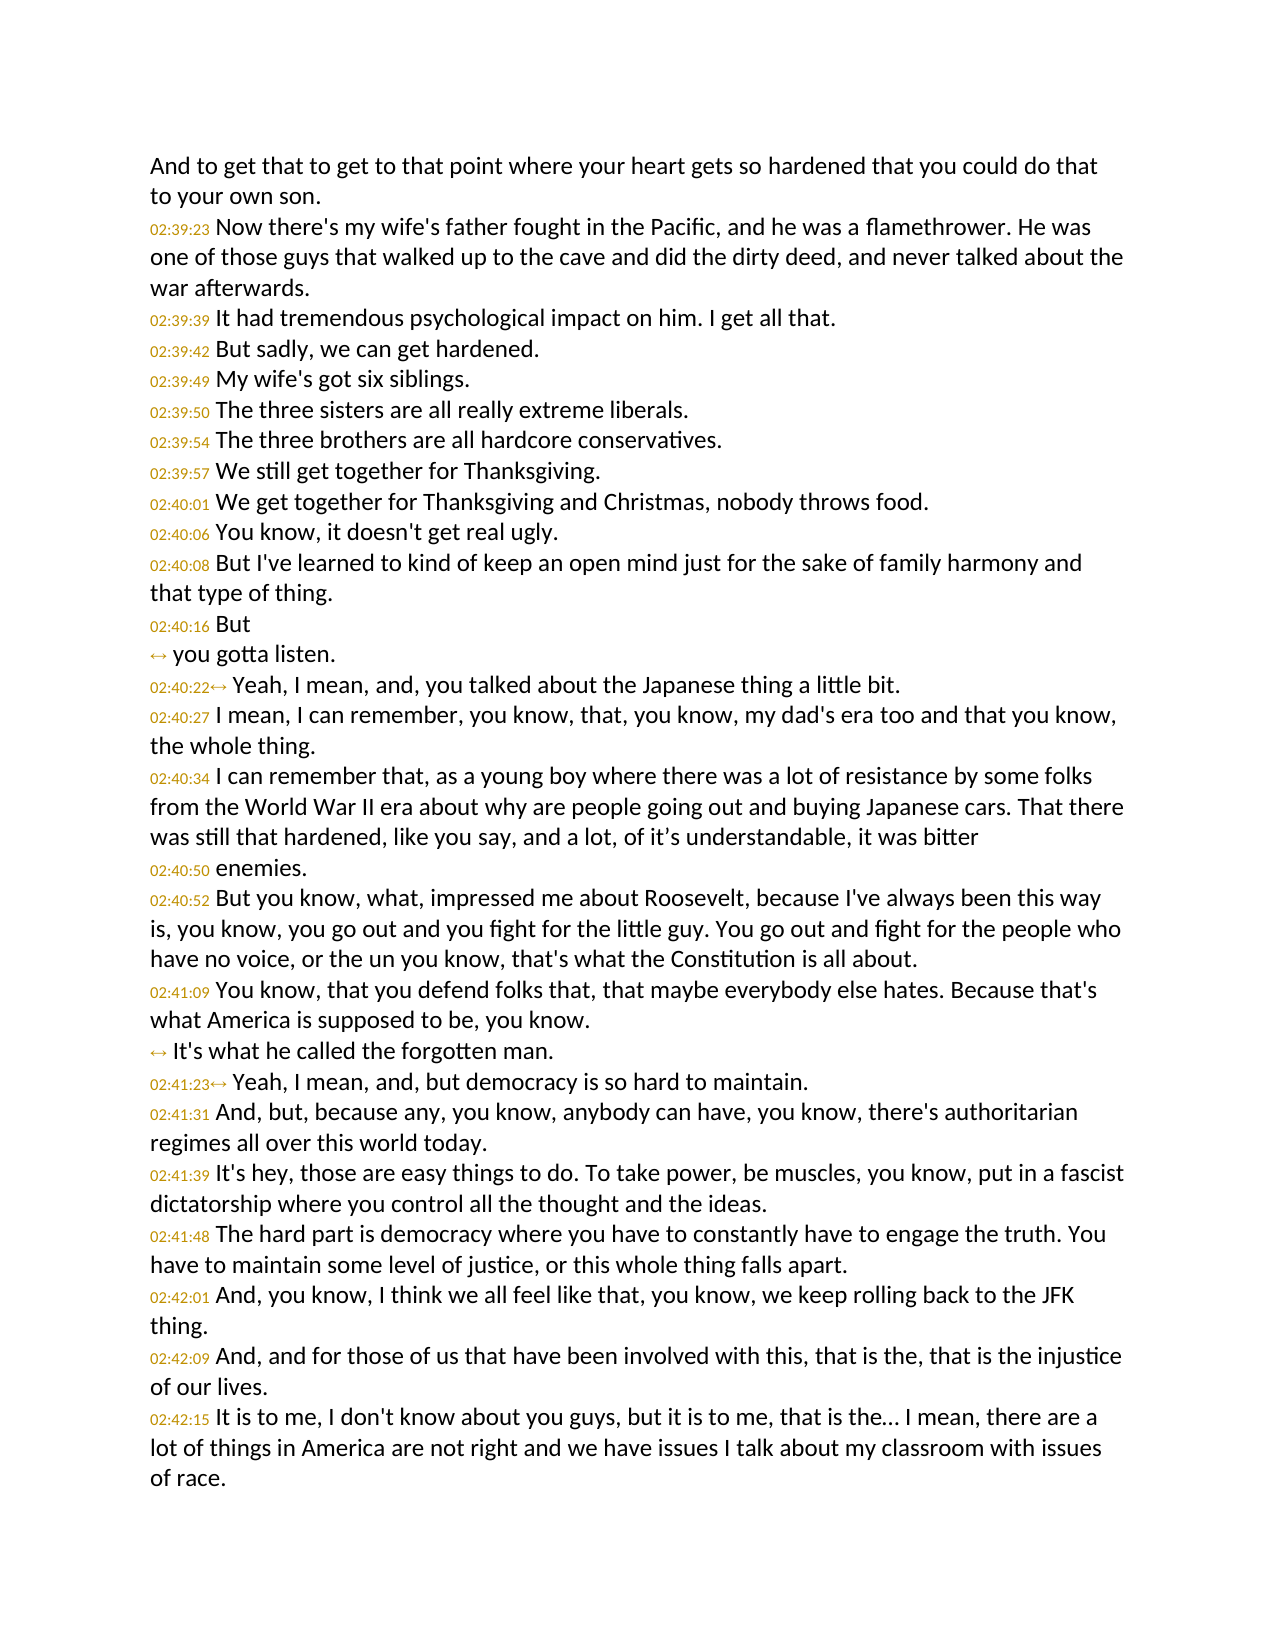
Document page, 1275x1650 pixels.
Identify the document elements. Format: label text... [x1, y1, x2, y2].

text 02:39:23 Now there's my wife's father fought in the Pacific, and he was a flamethrower. He was one of those guys that walked up to the cave and did the dirty deed, and never talked about the war afterwards. [150, 211, 1125, 303]
text 02:39:54 The three brothers are all hardcore conservatives. [150, 425, 1125, 455]
text 02:40:16 But [150, 608, 1125, 638]
text 02:42:09 And, and for those of us that have been involved with this, that is the, that is the injustice of our lives. [150, 1340, 1125, 1401]
text you gotta listen. [150, 638, 1125, 669]
text 02:40:34 I can remember that, as a young boy where there was a lot of resistance by some folks from the World War II era about why are people going out and buying Japanese cars. That there was still that hardened, like you say, and a lot, of it’s understandable, it was bitter [150, 760, 1125, 852]
text 02:39:42 But sadly, we can get hardened. [150, 333, 1125, 364]
text 02:40:52 But you know, what, impressed me about Roosevelt, because I've always been this way is, you know, you go out and you fight for the little guy. You go out and fight for the people who have no voice, or the un you know, that's what the Constitution is all about. [150, 882, 1125, 974]
text It's what he called the forgotten man. [150, 1035, 1125, 1066]
text 02:40:08 But I've learned to kind of keep an open mind just for the sake of family harmony and that type of thing. [150, 547, 1125, 608]
text 02:39:49 My wife's got six siblings. [150, 364, 1125, 394]
text 02:39:57 We still get together for Thanksgiving. [150, 455, 1125, 486]
text 02:40:06 You know, it doesn't get real ugly. [150, 516, 1125, 547]
text 02:41:48 The hard part is democracy where you have to constantly have to engage the truth. You have to maintain some level of justice, or this whole thing falls apart. [150, 1218, 1125, 1279]
text 02:40:50 enemies. [150, 852, 1125, 882]
text 02:41:09 You know, that you defend folks that, that maybe everybody else hates. Because that's what America is supposed to be, you know. [150, 974, 1125, 1035]
text 02:40:01 We get together for Thanksgiving and Christmas, nobody throws food. [150, 486, 1125, 516]
text 02:40:22 Yeah, I mean, and, you talked about the Japanese thing a little bit. [150, 669, 1125, 699]
text 02:41:23 Yeah, I mean, and, but democracy is so hard to maintain. [150, 1066, 1125, 1096]
text 02:39:39 It had tremendous psychological impact on him. I get all that. [150, 303, 1125, 333]
text 02:42:01 And, you know, I think we all feel like that, you know, we keep rolling back to the JFK thing. [150, 1279, 1125, 1340]
text 02:42:15 It is to me, I don't know about you guys, but it is to me, that is the… I mean, there are a lot of things in America are not right and we have issues I talk about my classroom with issues of race. [150, 1401, 1125, 1493]
text 02:41:31 And, but, because any, you know, anybody can have, you know, there's authoritarian regimes all over this world today. [150, 1096, 1125, 1157]
text 02:41:39 It's hey, those are easy things to do. To take power, be muscles, you know, put in a fascist dictatorship where you control all the thought and the ideas. [150, 1157, 1125, 1218]
text And to get that to get to that point where your heart gets so hardened that you could do that to your own son. [150, 150, 1125, 211]
text 02:39:50 The three sisters are all really extreme liberals. [150, 394, 1125, 425]
text 02:40:27 I mean, I can remember, you know, that, you know, my dad's era too and that you know, the whole thing. [150, 699, 1125, 760]
